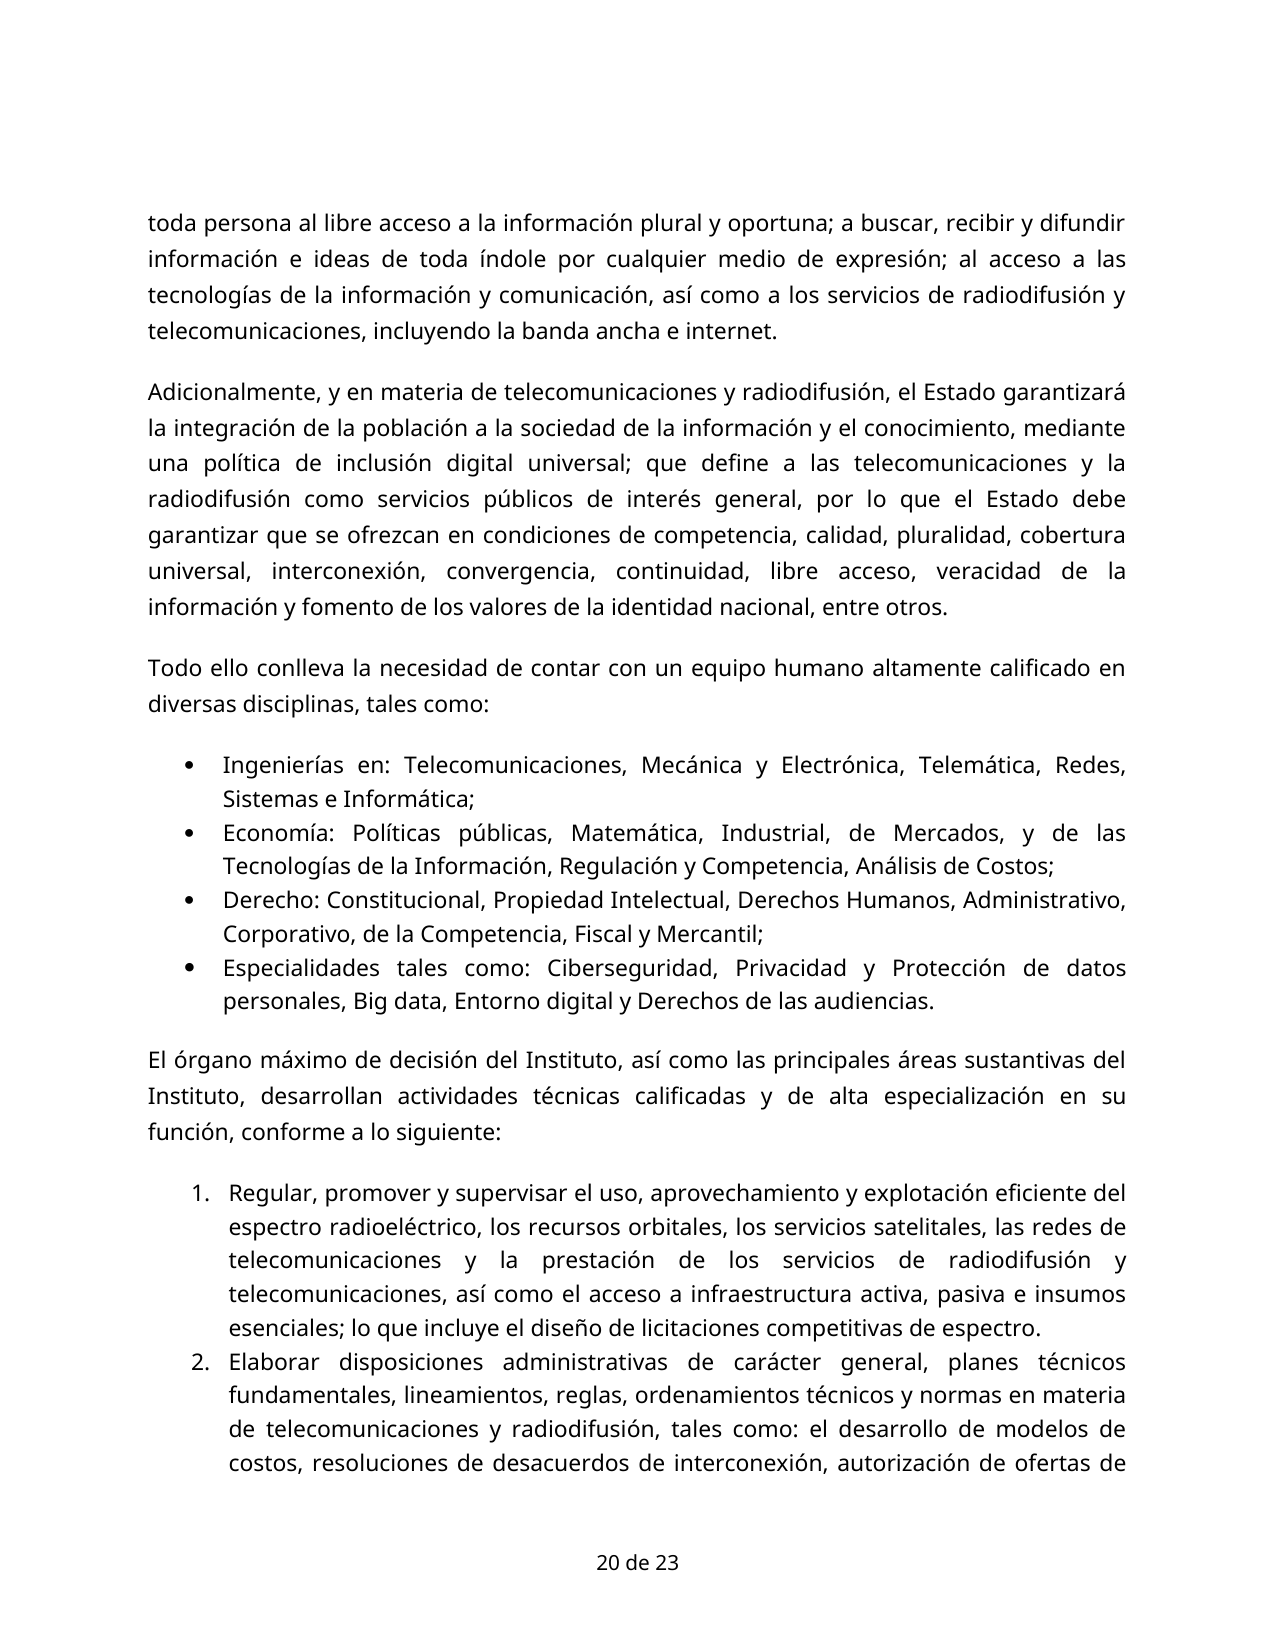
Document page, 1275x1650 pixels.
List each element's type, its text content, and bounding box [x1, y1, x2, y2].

text Todo ello conlleva la necesidad de contar con un equipo humano altamente calificado en diversas disciplinas, tales como: [148, 652, 1127, 719]
text Adicionalmente, y en materia de telecomunicaciones y radiodifusión, el Estado garantizará la integración de la población a la sociedad de la información y el conocimiento, mediante una política de inclusión digital universal; que define a las telecomunicaciones y la radiodifusión como servicios públicos de interés general, por lo que el Estado debe garantizar que se ofrezcan en condiciones de competencia, calidad, pluralidad, cobertura universal, interconexión, convergencia, continuidad, libre acceso, veracidad de la información y fomento de los valores de la identidad nacional, entre otros. [148, 376, 1127, 622]
list Derecho: Constitucional, Propiedad Intelectual, Derechos Humanos, Administrativo, Corporativo, de la Competencia, Fiscal y Mercantil; [185, 884, 1127, 949]
list Especialidades tales como: Ciberseguridad, Privacidad y Protección de datos personales, Big data, Entorno digital y Derechos de las audiencias. [185, 951, 1127, 1016]
text El órgano máximo de decisión del Instituto, así como las principales áreas sustantivas del Instituto, desarrollan actividades técnicas calificadas y de alta especialización en su función, conforme a lo siguiente: [148, 1044, 1127, 1147]
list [191, 1346, 1127, 1478]
list Ingenierías en: Telecomunicaciones, Mecánica y Electrónica, Telemática, Redes, Sistemas e Informática; [185, 749, 1127, 814]
list Economía: Políticas públicas, Matemática, Industrial, de Mercados, y de las Tecnologías de la Información, Regulación y Competencia, Análisis de Costos; [185, 816, 1127, 881]
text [148, 207, 1127, 346]
list Regular, promover y supervisar el uso, aprovechamiento y explotación eficiente del espectro radioeléctrico, los recursos orbitales, los servicios satelitales, las redes de telecomunicaciones y la prestación de los servicios de radiodifusión y telecomunicaciones, así como el acceso a infraestructura activa, pasiva e insumos esenciales; lo que incluye el diseño de licitaciones competitivas de espectro. [191, 1177, 1127, 1343]
